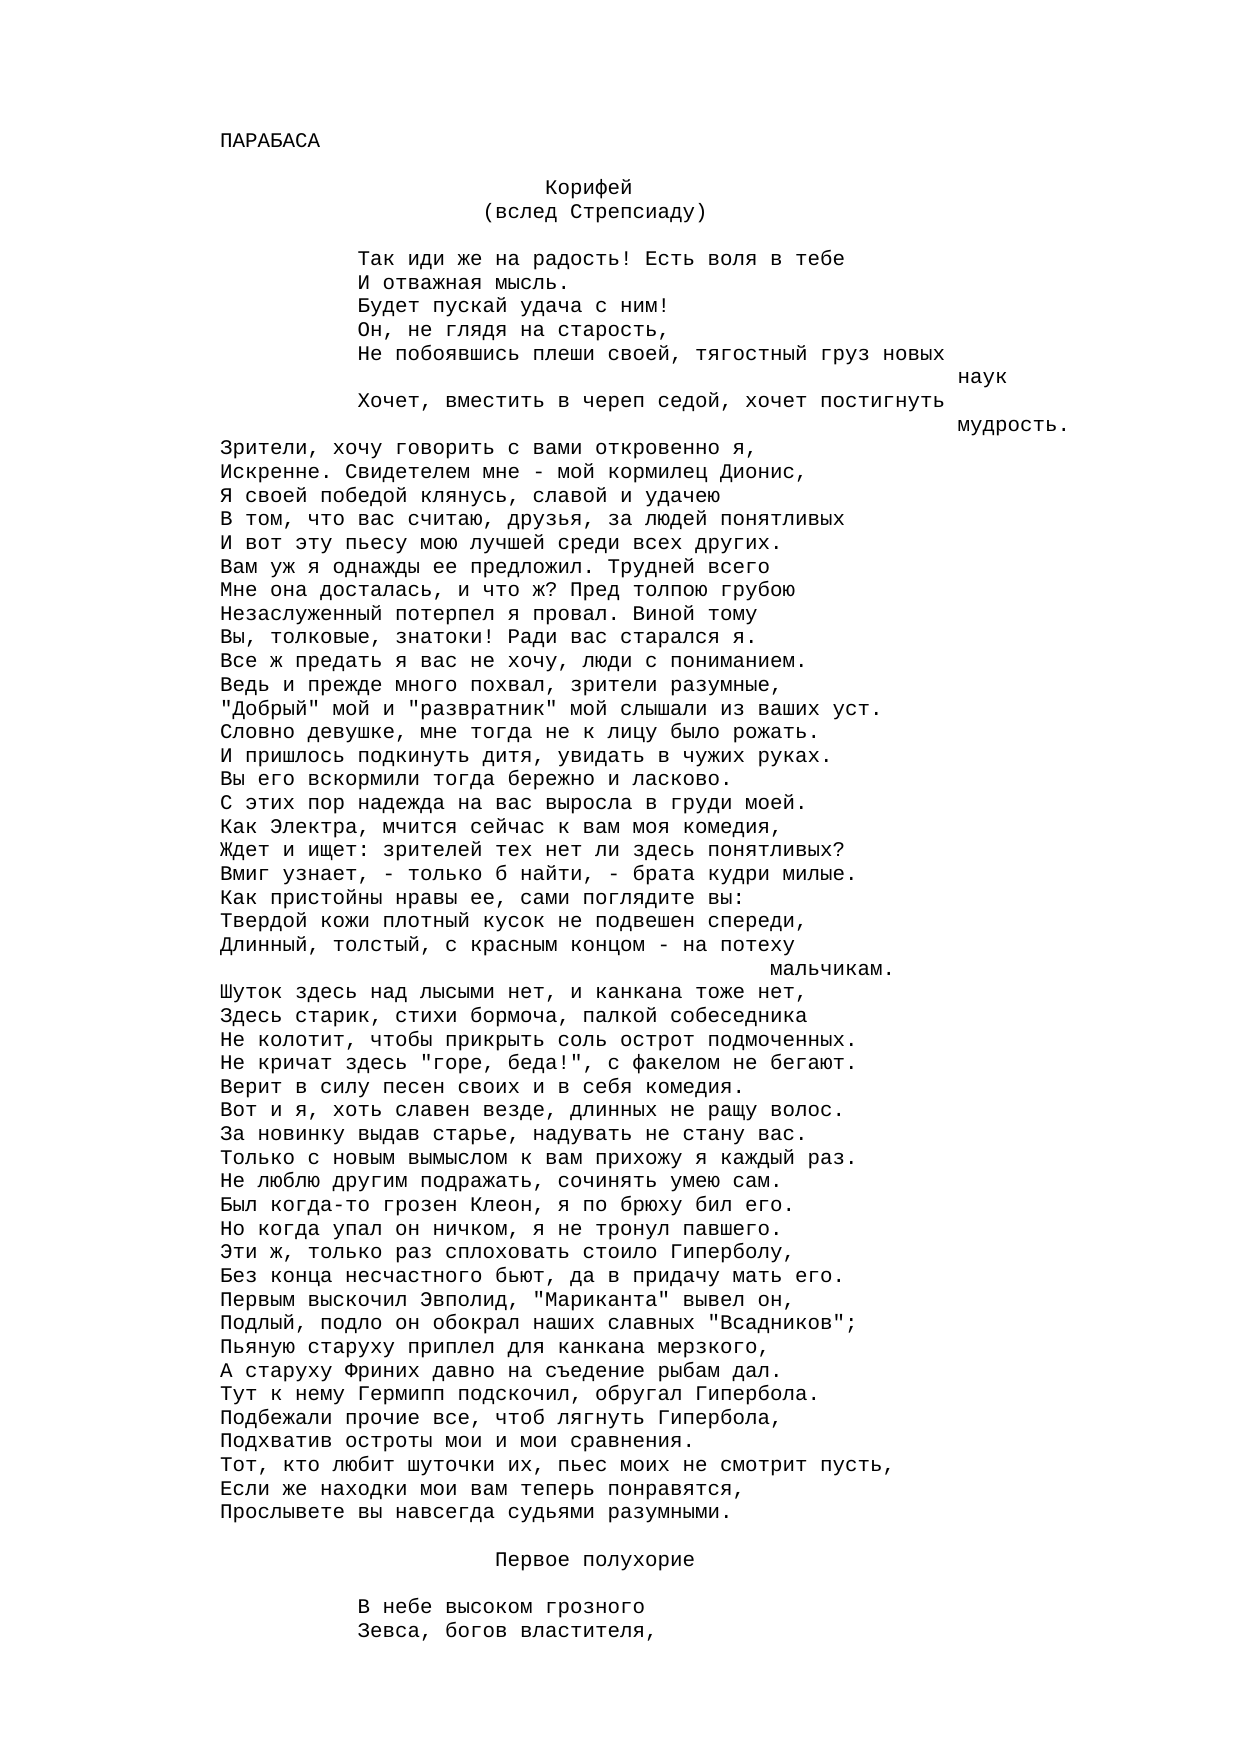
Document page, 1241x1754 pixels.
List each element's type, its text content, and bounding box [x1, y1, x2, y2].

text мальчикам. [120, 958, 1120, 981]
text Не кричат здесь "горе, беда!", с факелом не бегают. [120, 1052, 1120, 1076]
text Был когда-то грозен Клеон, я по брюху бил его. [120, 1194, 1120, 1218]
text Ждет и ищет: зрителей тех нет ли здесь понятливых? [120, 839, 1120, 863]
text Подлый, подло он обокрал наших славных "Всадников"; [120, 1312, 1120, 1336]
text Без конца несчастного бьют, да в придачу мать его. [120, 1265, 1120, 1289]
text Вот и я, хоть славен везде, длинных не ращу волос. [120, 1099, 1120, 1123]
text Зевса, богов властителя, [120, 1620, 1120, 1643]
text Прослывете вы навсегда судьями разумными. [120, 1501, 1120, 1525]
text Подхватив остроты мои и мои сравнения. [120, 1431, 1120, 1454]
text За новинку выдав старье, надувать не стану вас. [120, 1123, 1120, 1147]
text Первым выскочил Эвполид, "Мариканта" вывел он, [120, 1289, 1120, 1312]
text Подбежали прочие все, чтоб лягнуть Гипербола, [120, 1407, 1120, 1431]
text Здесь старик, стихи бормоча, палкой собеседника [120, 1005, 1120, 1028]
text Если же находки мои вам теперь понравятся, [120, 1478, 1120, 1501]
text В том, что вас считаю, друзья, за людей понятливых [120, 508, 1120, 532]
text Но когда упал он ничком, я не тронул павшего. [120, 1218, 1120, 1241]
text Мне она досталась, и что ж? Пред толпою грубою [120, 579, 1120, 603]
text Словно девушке, мне тогда не к лицу было рожать. [120, 721, 1120, 745]
text Тот, кто любит шуточки их, пьес моих не смотрит пусть, [120, 1454, 1120, 1478]
text Вы его вскормили тогда бережно и ласково. [120, 768, 1120, 792]
text "Добрый" мой и "развратник" мой слышали из ваших уст. [120, 697, 1120, 721]
text Пьяную старуху приплел для канкана мерзкого, [120, 1336, 1120, 1359]
text Я своей победой клянусь, славой и удачею [120, 485, 1120, 508]
text наук [120, 366, 1120, 390]
text С этих пор надежда на вас выросла в груди моей. [120, 792, 1120, 816]
text Эти ж, только раз сплоховать стоило Гиперболу, [120, 1241, 1120, 1265]
text Будет пускай удача с ним! [120, 296, 1120, 319]
text Незаслуженный потерпел я провал. Виной тому [120, 603, 1120, 627]
text Он, не глядя на старость, [120, 319, 1120, 343]
text Тут к нему Гермипп подскочил, обругал Гипербола. [120, 1383, 1120, 1407]
text В небе высоком грозного [120, 1596, 1120, 1620]
text И вот эту пьесу мою лучшей среди всех других. [120, 532, 1120, 556]
text Первое полухорие [120, 1549, 1120, 1572]
text Зрители, хочу говорить с вами откровенно я, [120, 437, 1120, 461]
text А старуху Фриних давно на съедение рыбам дал. [120, 1359, 1120, 1383]
text мудрость. [120, 414, 1120, 437]
text Корифей [120, 177, 1120, 201]
text Не колотит, чтобы прикрыть соль острот подмоченных. [120, 1028, 1120, 1052]
text Как Электра, мчится сейчас к вам моя комедия, [120, 816, 1120, 839]
text Вы, толковые, знатоки! Ради вас старался я. [120, 627, 1120, 650]
text ПАРАБАСА [120, 130, 1120, 154]
text Как пристойны нравы ее, сами поглядите вы: [120, 887, 1120, 910]
text Вмиг узнает, - только б найти, - брата кудри милые. [120, 863, 1120, 887]
text Твердой кожи плотный кусок не подвешен спереди, [120, 910, 1120, 934]
text И отважная мысль. [120, 272, 1120, 296]
text Не побоявшись плеши своей, тягостный груз новых [120, 343, 1120, 366]
text (вслед Стрепсиаду) [120, 201, 1120, 224]
text Верит в силу песен своих и в себя комедия. [120, 1076, 1120, 1099]
text Хочет, вместить в череп седой, хочет постигнуть [120, 390, 1120, 414]
text Искренне. Свидетелем мне - мой кормилец Дионис, [120, 461, 1120, 485]
text Так иди же на радость! Есть воля в тебе [120, 248, 1120, 272]
text Ведь и прежде много похвал, зрители разумные, [120, 674, 1120, 697]
text Шуток здесь над лысыми нет, и канкана тоже нет, [120, 981, 1120, 1005]
text Не люблю другим подражать, сочинять умею сам. [120, 1170, 1120, 1194]
text Только с новым вымыслом к вам прихожу я каждый раз. [120, 1147, 1120, 1170]
text И пришлось подкинуть дитя, увидать в чужих руках. [120, 745, 1120, 768]
text Все ж предать я вас не хочу, люди с пониманием. [120, 650, 1120, 674]
text Вам уж я однажды ее предложил. Трудней всего [120, 556, 1120, 579]
text Длинный, толстый, с красным концом - на потеху [120, 934, 1120, 958]
